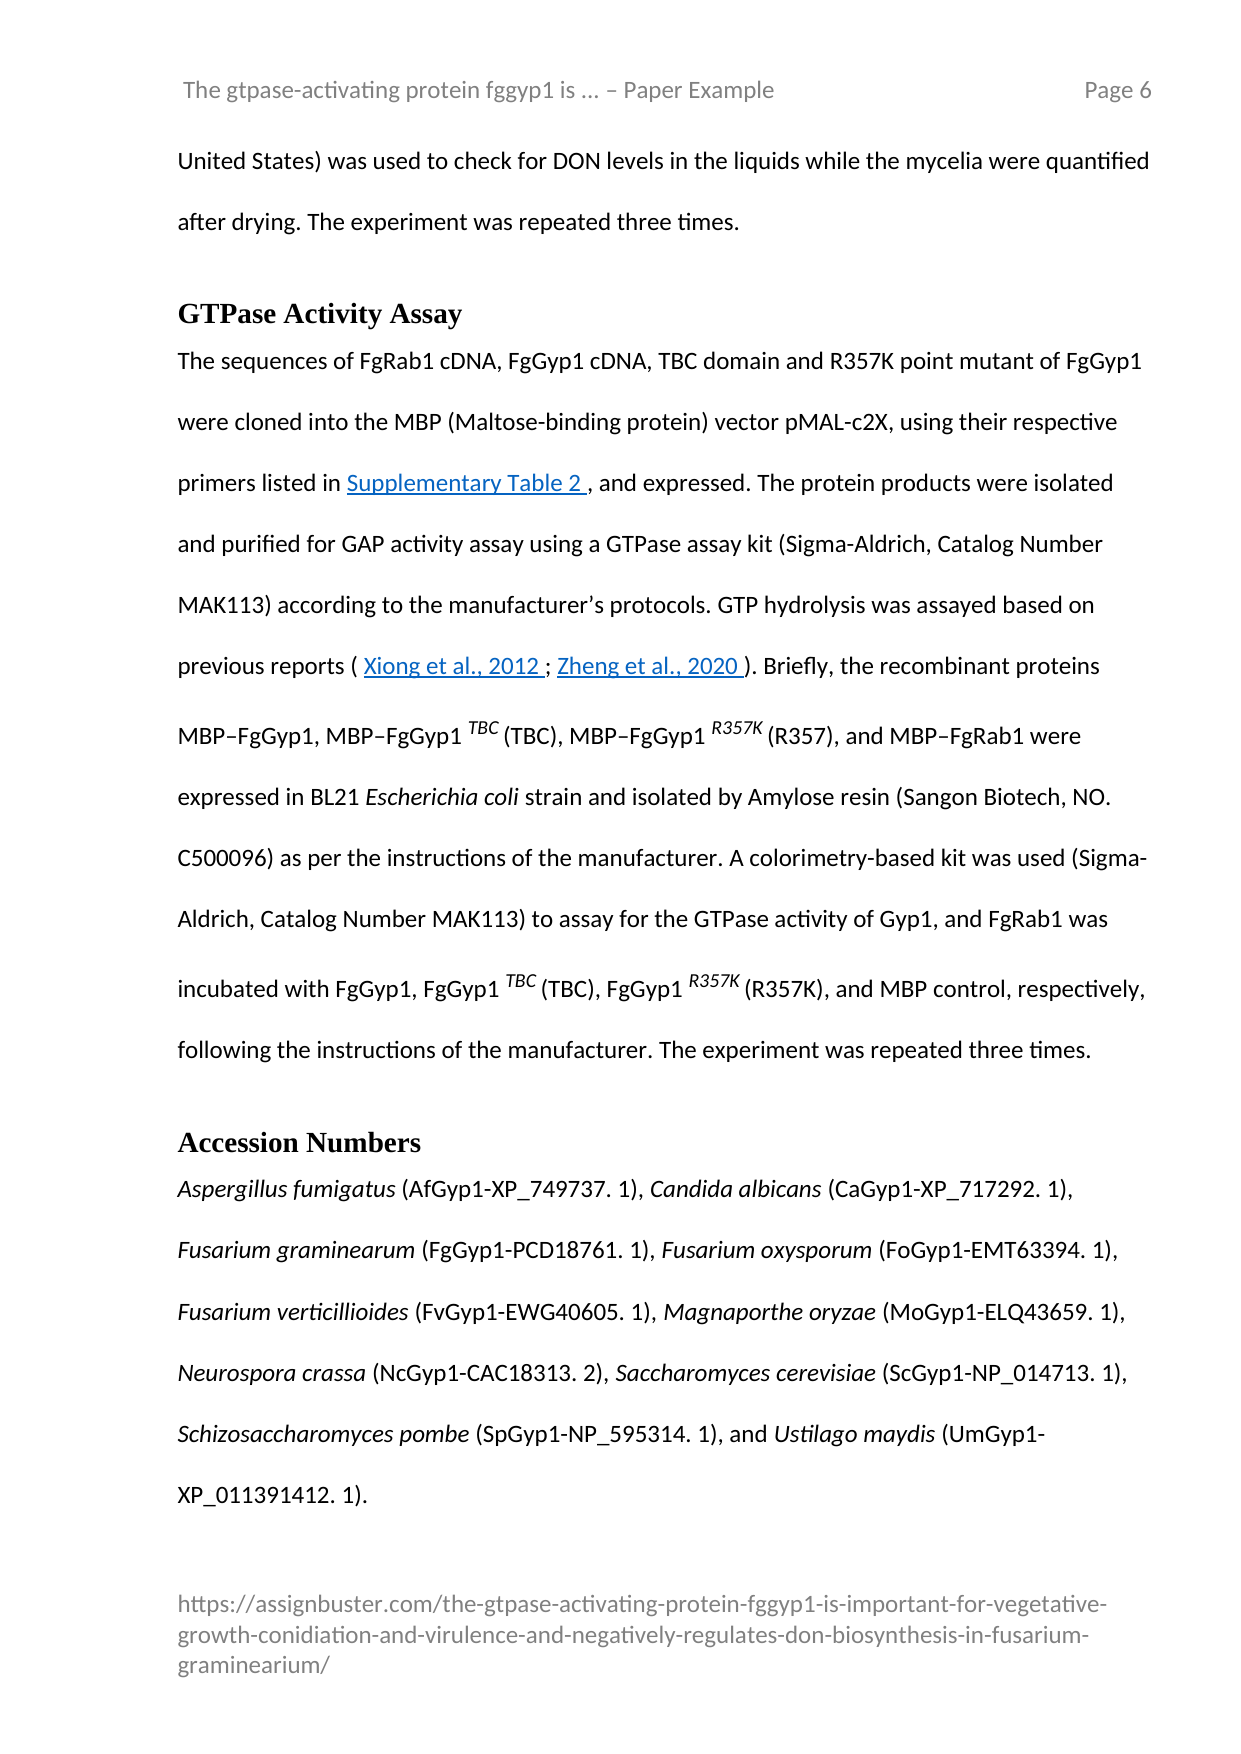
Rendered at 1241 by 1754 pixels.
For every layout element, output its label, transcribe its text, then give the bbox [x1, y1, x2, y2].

text Aspergillus fumigatus (AfGyp1-XP_749737. 1), Candida albicans (CaGyp1-XP_717292. 1), Fusarium graminearum (FgGyp1-PCD18761. 1), Fusarium oxysporum (FoGyp1-EMT63394. 1), Fusarium verticillioides (FvGyp1-EWG40605. 1), Magnaporthe oryzae (MoGyp1-ELQ43659. 1), Neurospora crassa (NcGyp1-CAC18313. 2), Saccharomyces cerevisiae (ScGyp1-NP_014713. 1), Schizosaccharomyces pombe (SpGyp1-NP_595314. 1), and Ustilago maydis (UmGyp1-XP_011391412. 1). [177, 1173, 1152, 1509]
text The sequences of FgRab1 cDNA, FgGyp1 cDNA, TBC domain and R357K point mutant of FgGyp1 were cloned into the MBP (Maltose-binding protein) vector pMAL-c2X, using their respective primers listed in Supplementary Table 2 , and expressed. The protein products were isolated and purified for GAP activity assay using a GTPase assay kit (Sigma-Aldrich, Catalog Number MAK113) according to the manufacturer’s protocols. GTP hydrolysis was assayed based on previous reports ( Xiong et al., 2012 ; Zheng et al., 2020 ). Briefly, the recombinant proteins MBP–FgGyp1, MBP–FgGyp1 TBC (TBC), MBP–FgGyp1 R357K (R357), and MBP–FgRab1 were expressed in BL21 Escherichia coli strain and isolated by Amylose resin (Sangon Biotech, NO. C500096) as per the instructions of the manufacturer. A colorimetry-based kit was used (Sigma-Aldrich, Catalog Number MAK113) to assay for the GTPase activity of Gyp1, and FgRab1 was incubated with FgGyp1, FgGyp1 TBC (TBC), FgGyp1 R357K (R357K), and MBP control, respectively, following the instructions of the manufacturer. The experiment was repeated three times. [177, 345, 1152, 1065]
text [177, 145, 1152, 237]
subtitle Accession Numbers [177, 1125, 1152, 1158]
subtitle GTPase Activity Assay [177, 297, 1152, 330]
